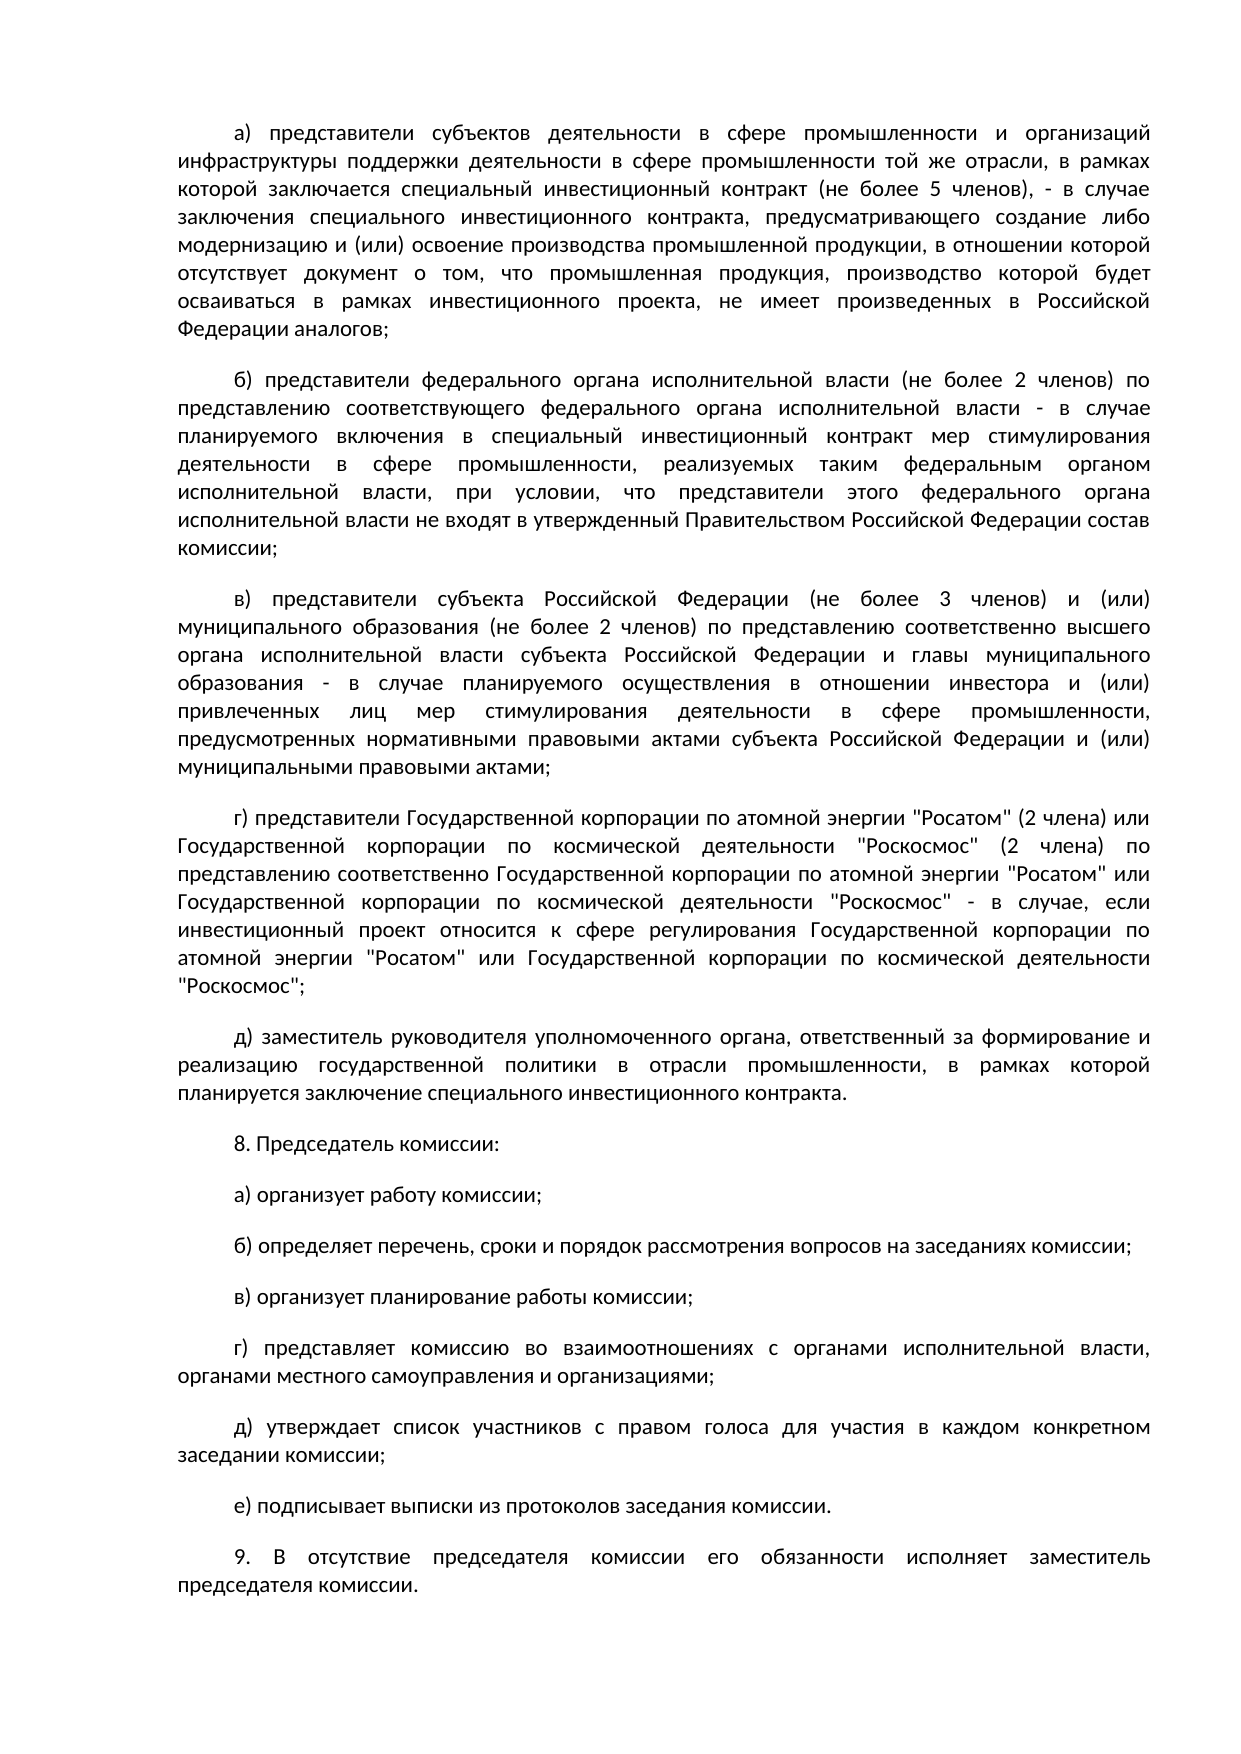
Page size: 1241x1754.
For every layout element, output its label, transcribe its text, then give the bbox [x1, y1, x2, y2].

text г) представляет комиссию во взаимоотношениях с органами исполнительной власти, органами местного самоуправления и организациями; [177, 1333, 1152, 1389]
text б) представители федерального органа исполнительной власти (не более 2 членов) по представлению соответствующего федерального органа исполнительной власти - в случае планируемого включения в специальный инвестиционный контракт мер стимулирования деятельности в сфере промышленности, реализуемых таким федеральным органом исполнительной власти, при условии, что представители этого федерального органа исполнительной власти не входят в утвержденный Правительством Российской Федерации состав комиссии; [177, 365, 1152, 561]
text в) представители субъекта Российской Федерации (не более 3 членов) и (или) муниципального образования (не более 2 членов) по представлению соответственно высшего органа исполнительной власти субъекта Российской Федерации и главы муниципального образования - в случае планируемого осуществления в отношении инвестора и (или) привлеченных лиц мер стимулирования деятельности в сфере промышленности, предусмотренных нормативными правовыми актами субъекта Российской Федерации и (или) муниципальными правовыми актами; [177, 584, 1152, 780]
text в) организует планирование работы комиссии; [177, 1282, 1152, 1310]
text 9. В отсутствие председателя комиссии его обязанности исполняет заместитель председателя комиссии. [177, 1542, 1152, 1598]
text г) представители Государственной корпорации по атомной энергии "Росатом" (2 члена) или Государственной корпорации по космической деятельности "Роскосмос" (2 члена) по представлению соответственно Государственной корпорации по атомной энергии "Росатом" или Государственной корпорации по космической деятельности "Роскосмос" - в случае, если инвестиционный проект относится к сфере регулирования Государственной корпорации по атомной энергии "Росатом" или Государственной корпорации по космической деятельности "Роскосмос"; [177, 803, 1152, 999]
text а) организует работу комиссии; [177, 1180, 1152, 1208]
text б) определяет перечень, сроки и порядок рассмотрения вопросов на заседаниях комиссии; [177, 1231, 1152, 1259]
text е) подписывает выписки из протоколов заседания комиссии. [177, 1491, 1152, 1519]
text д) заместитель руководителя уполномоченного органа, ответственный за формирование и реализацию государственной политики в отрасли промышленности, в рамках которой планируется заключение специального инвестиционного контракта. [177, 1022, 1152, 1106]
text а) представители субъектов деятельности в сфере промышленности и организаций инфраструктуры поддержки деятельности в сфере промышленности той же отрасли, в рамках которой заключается специальный инвестиционный контракт (не более 5 членов), - в случае заключения специального инвестиционного контракта, предусматривающего создание либо модернизацию и (или) освоение производства промышленной продукции, в отношении которой отсутствует документ о том, что промышленная продукция, производство которой будет осваиваться в рамках инвестиционного проекта, не имеет произведенных в Российской Федерации аналогов; [177, 118, 1152, 342]
text 8. Председатель комиссии: [177, 1129, 1152, 1157]
text д) утверждает список участников с правом голоса для участия в каждом конкретном заседании комиссии; [177, 1412, 1152, 1468]
